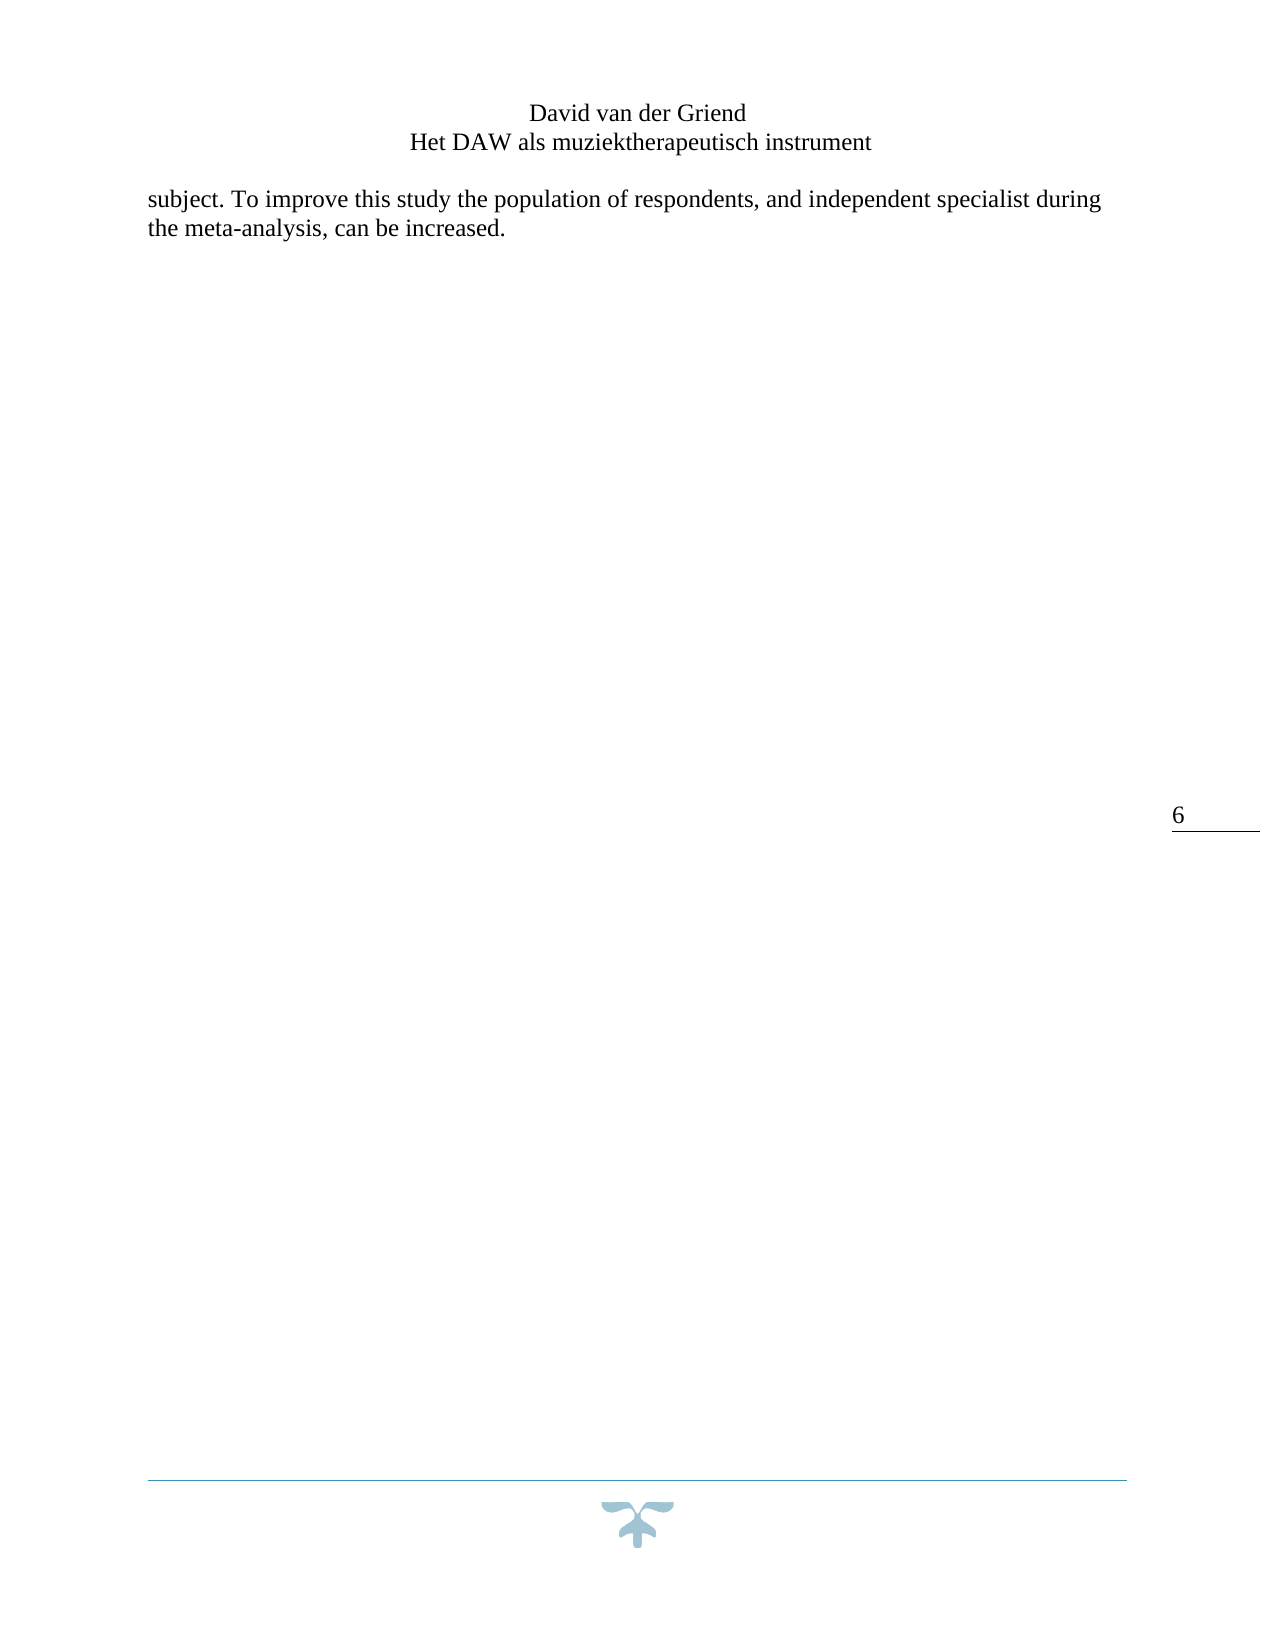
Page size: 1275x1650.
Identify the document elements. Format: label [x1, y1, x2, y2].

text [148, 184, 1127, 242]
